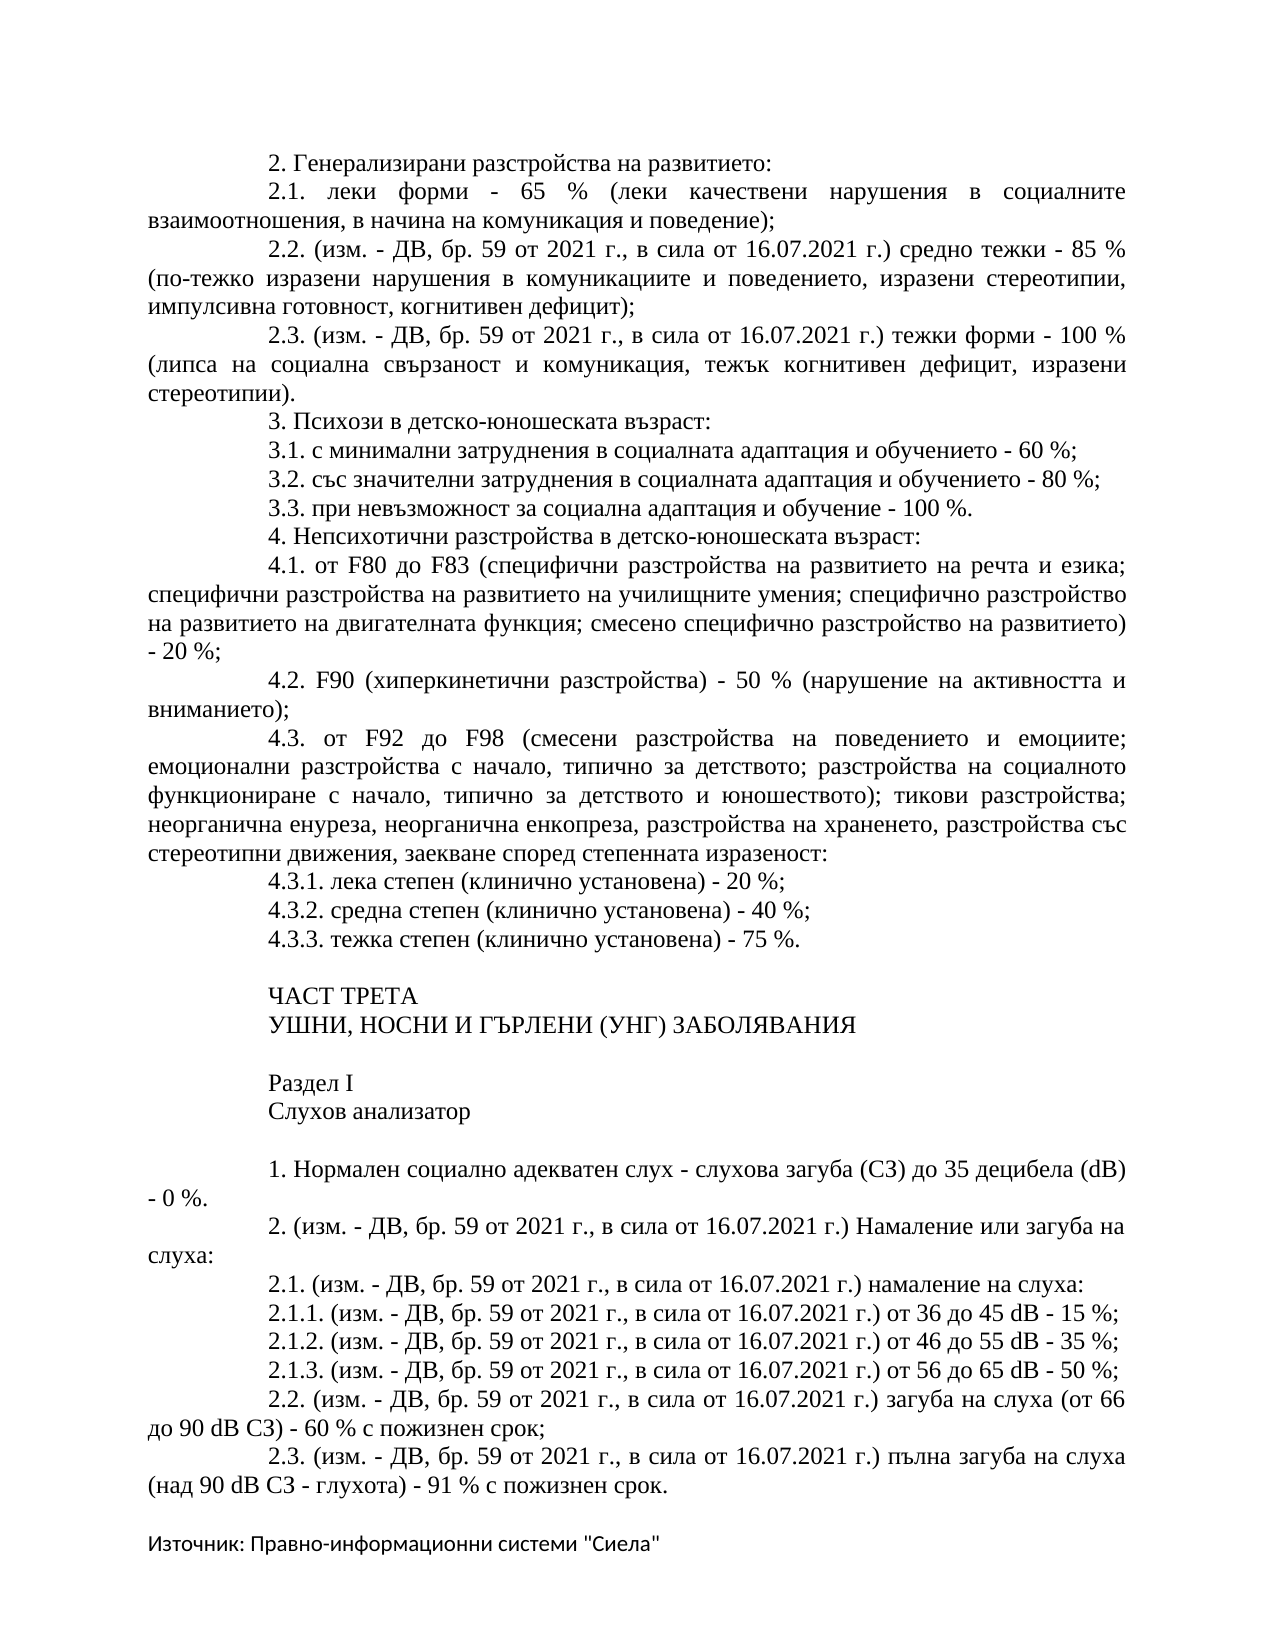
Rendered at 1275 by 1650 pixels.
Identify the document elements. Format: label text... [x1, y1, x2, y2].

text 3.3. при невъзможност за социална адаптация и обучение - 100 %. [148, 493, 1127, 521]
text 2.3. (изм. - ДВ, бр. 59 от 2021 г., в сила от 16.07.2021 г.) тежки форми - 100 % (липса на социална свързаност и комуникация, тежък когнитивен дефицит, изразени стереотипии). [148, 320, 1127, 406]
text 2.1. леки форми - 65 % (леки качествени нарушения в социалните взаимоотношения, в начина на комуникация и поведение); [148, 176, 1127, 234]
text 2.2. (изм. - ДВ, бр. 59 от 2021 г., в сила от 16.07.2021 г.) загуба на слуха (от 66 до 90 dB СЗ) - 60 % с пожизнен срок; [148, 1384, 1127, 1441]
text 4. Непсихотични разстройства в детско-юношеската възраст: [148, 521, 1127, 550]
text 4.2. F90 (хиперкинетични разстройства) - 50 % (нарушение на активността и вниманието); [148, 665, 1127, 723]
text 2.3. (изм. - ДВ, бр. 59 от 2021 г., в сила от 16.07.2021 г.) пълна загуба на слуха (над 90 dB СЗ - глухота) - 91 % с пожизнен срок. [148, 1441, 1127, 1499]
text 3. Психози в детско-юношеската възраст: [148, 406, 1127, 435]
text 2.1.3. (изм. - ДВ, бр. 59 от 2021 г., в сила от 16.07.2021 г.) от 56 до 65 dB - 50 %; [148, 1355, 1127, 1384]
text 4.1. от F80 до F83 (специфични разстройства на развитието на речта и езика; специфични разстройства на развитието на училищните умения; специфично разстройство на развитието на двигателната функция; смесено специфично разстройство на развитието) - 20 %; [148, 550, 1127, 665]
text 4.3. от F92 до F98 (смесени разстройства на поведението и емоциите; емоционални разстройства с начало, типично за детството; разстройства на социалното функциониране с начало, типично за детството и юношеството); тикови разстройства; неорганична енуреза, неорганична енкопреза, разстройства на храненето, разстройства със стереотипни движения, заекване според степенната изразеност: [148, 723, 1127, 866]
text 4.3.3. тежка степен (клинично установена) - 75 %. [148, 924, 1127, 953]
text 4.3.2. средна степен (клинично установена) - 40 %; [148, 895, 1127, 924]
text 2. Генерализирани разстройства на развитието: [148, 148, 1127, 176]
text УШНИ, НОСНИ И ГЪРЛЕНИ (УНГ) ЗАБОЛЯВАНИЯ [148, 1010, 1127, 1039]
text 2.1.2. (изм. - ДВ, бр. 59 от 2021 г., в сила от 16.07.2021 г.) от 46 до 55 dB - 35 %; [148, 1326, 1127, 1355]
text Раздел I [148, 1068, 1127, 1096]
text 2.2. (изм. - ДВ, бр. 59 от 2021 г., в сила от 16.07.2021 г.) средно тежки - 85 % (по-тежко изразени нарушения в комуникациите и поведението, изразени стереотипии, импулсивна готовност, когнитивен дефицит); [148, 234, 1127, 320]
text 2.1.1. (изм. - ДВ, бр. 59 от 2021 г., в сила от 16.07.2021 г.) от 36 до 45 dB - 15 %; [148, 1298, 1127, 1326]
text 4.3.1. лека степен (клинично установена) - 20 %; [148, 866, 1127, 895]
text 2. (изм. - ДВ, бр. 59 от 2021 г., в сила от 16.07.2021 г.) Намаление или загуба на слуха: [148, 1211, 1127, 1269]
text ЧАСТ ТРЕТА [148, 981, 1127, 1010]
text 3.1. с минимални затруднения в социалната адаптация и обучението - 60 %; [148, 435, 1127, 464]
text 3.2. със значителни затруднения в социалната адаптация и обучението - 80 %; [148, 464, 1127, 493]
text 2.1. (изм. - ДВ, бр. 59 от 2021 г., в сила от 16.07.2021 г.) намаление на слуха: [148, 1269, 1127, 1298]
text Слухов анализатор [148, 1096, 1127, 1125]
text 1. Нормален социално адекватен слух - слухова загуба (СЗ) до 35 децибела (dB) - 0 %. [148, 1154, 1127, 1211]
